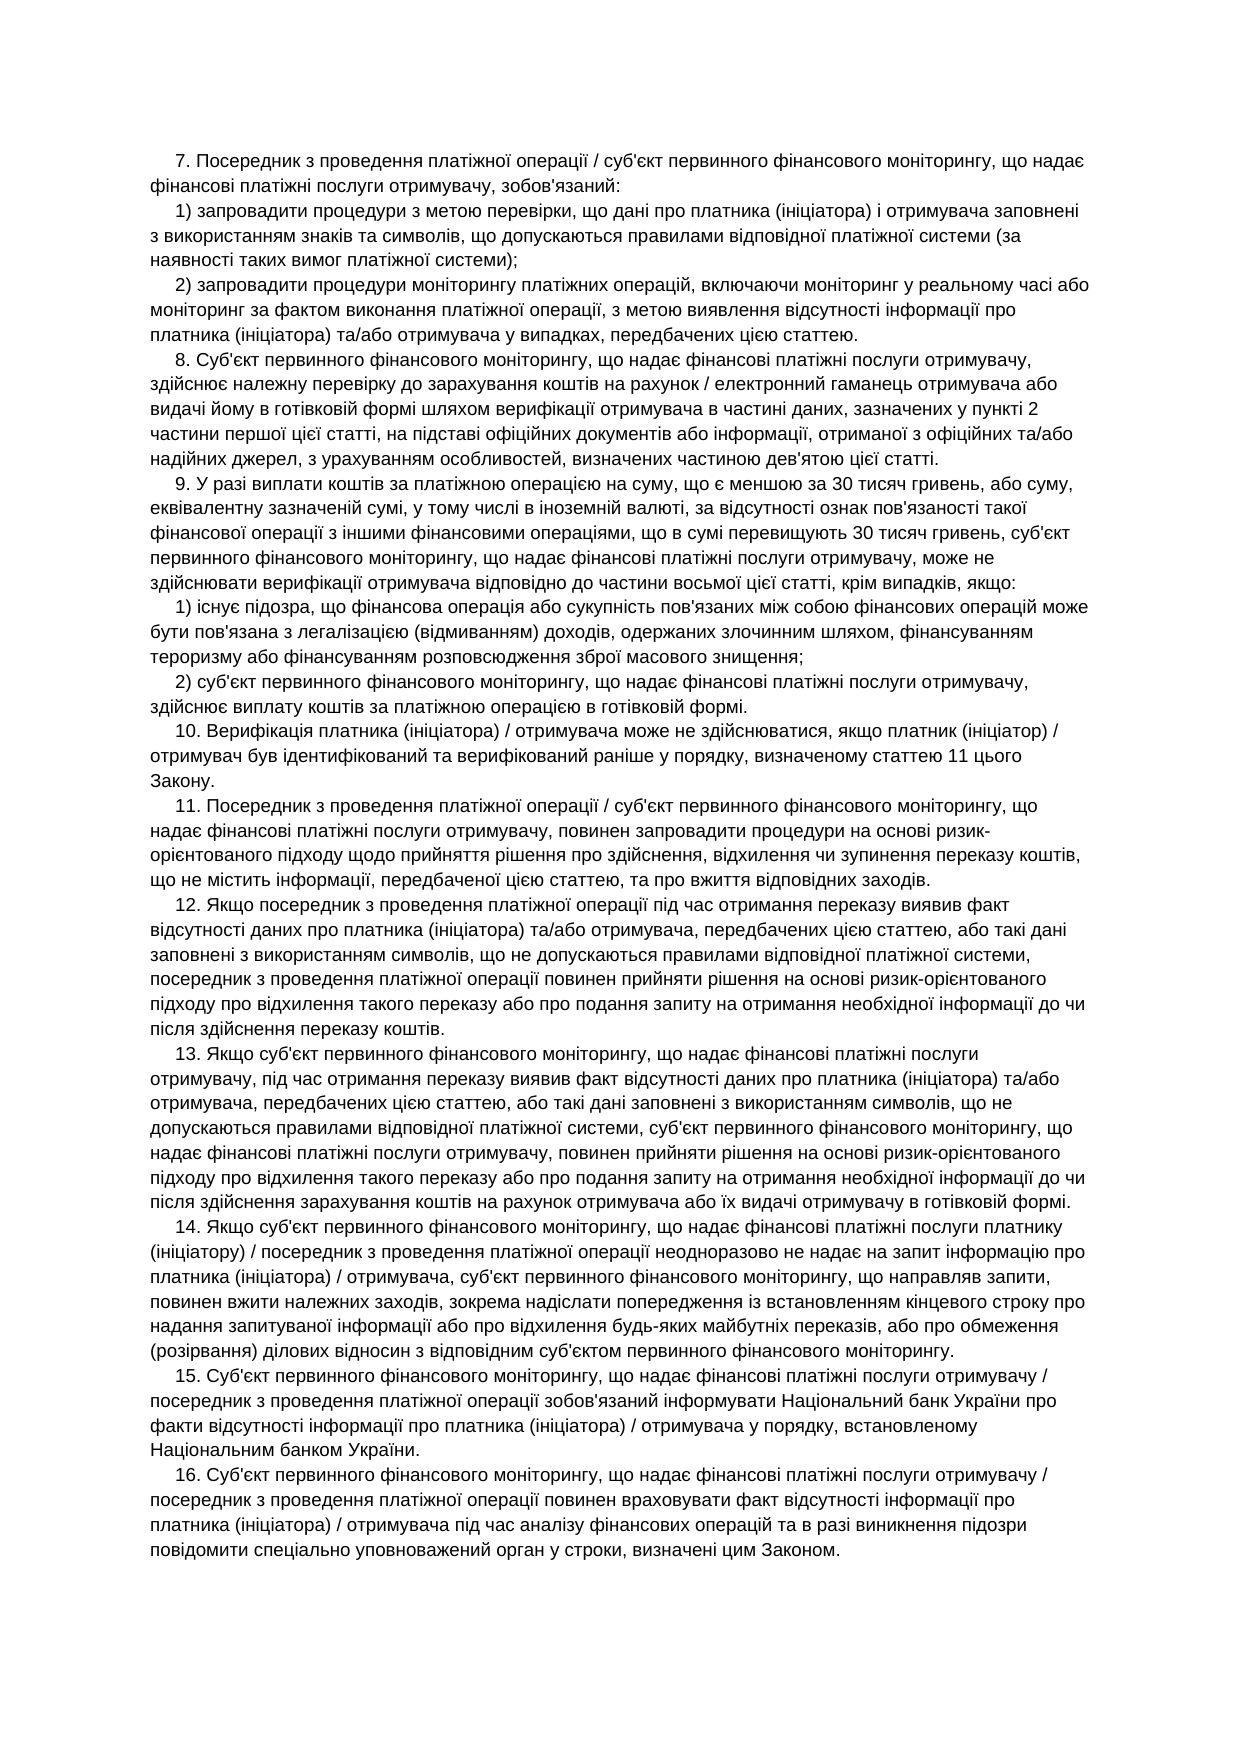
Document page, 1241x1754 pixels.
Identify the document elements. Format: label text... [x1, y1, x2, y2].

text 14. Якщо суб'єкт первинного фінансового моніторингу, що надає фінансові платіжні послуги платнику (ініціатору) / посередник з проведення платіжної операції неодноразово не надає на запит інформацію про платника (ініціатора) / отримувача, суб'єкт первинного фінансового моніторингу, що направляв запити, повинен вжити належних заходів, зокрема надіслати попередження із встановленням кінцевого строку про надання запитуваної інформації або про відхилення будь-яких майбутніх переказів, або про обмеження (розірвання) ділових відносин з відповідним суб'єктом первинного фінансового моніторингу. [150, 1216, 1090, 1362]
text 1) існує підозра, що фінансова операція або сукупність пов'язаних між собою фінансових операцій може бути пов'язана з легалізацією (відмиванням) доходів, одержаних злочинним шляхом, фінансуванням тероризму або фінансуванням розповсюдження зброї масового знищення; [150, 596, 1090, 667]
text 2) запровадити процедури моніторингу платіжних операцій, включаючи моніторинг у реальному часі або моніторинг за фактом виконання платіжної операції, з метою виявлення відсутності інформації про платника (ініціатора) та/або отримувача у випадках, передбачених цією статтею. [150, 274, 1090, 345]
text 16. Суб'єкт первинного фінансового моніторингу, що надає фінансові платіжні послуги отримувачу / посередник з проведення платіжної операції повинен враховувати факт відсутності інформації про платника (ініціатора) / отримувача під час аналізу фінансових операцій та в разі виникнення підозри повідомити спеціально уповноважений орган у строки, визначені цим Законом. [150, 1464, 1090, 1560]
text 13. Якщо суб'єкт первинного фінансового моніторингу, що надає фінансові платіжні послуги отримувачу, під час отримання переказу виявив факт відсутності даних про платника (ініціатора) та/або отримувача, передбачених цією статтею, або такі дані заповнені з використанням символів, що не допускаються правилами відповідної платіжної системи, суб'єкт первинного фінансового моніторингу, що надає фінансові платіжні послуги отримувачу, повинен прийняти рішення на основі ризик-орієнтованого підходу про відхилення такого переказу або про подання запиту на отримання необхідної інформації до чи після здійснення зарахування коштів на рахунок отримувача або їх видачі отримувачу в готівковій формі. [150, 1042, 1090, 1213]
text 1) запровадити процедури з метою перевірки, що дані про платника (ініціатора) і отримувача заповнені з використанням знаків та символів, що допускаються правилами відповідної платіжної системи (за наявності таких вимог платіжної системи); [150, 199, 1090, 271]
text 2) суб'єкт первинного фінансового моніторингу, що надає фінансові платіжні послуги отримувачу, здійснює виплату коштів за платіжною операцією в готівковій формі. [150, 671, 1090, 717]
text 8. Суб'єкт первинного фінансового моніторингу, що надає фінансові платіжні послуги отримувачу, здійснює належну перевірку до зарахування коштів на рахунок / електронний гаманець отримувача або видачі йому в готівковій формі шляхом верифікації отримувача в частині даних, зазначених у пункті 2 частини першої цієї статті, на підставі офіційних документів або інформації, отриманої з офіційних та/або надійних джерел, з урахуванням особливостей, визначених частиною дев'ятою цієї статті. [150, 348, 1090, 469]
text 10. Верифікація платника (ініціатора) / отримувача може не здійснюватися, якщо платник (ініціатор) / отримувач був ідентифікований та верифікований раніше у порядку, визначеному статтею 11 цього Закону. [150, 720, 1090, 791]
text 7. Посередник з проведення платіжної операції / суб'єкт первинного фінансового моніторингу, що надає фінансові платіжні послуги отримувачу, зобов'язаний: [150, 150, 1090, 196]
text 11. Посередник з проведення платіжної операції / суб'єкт первинного фінансового моніторингу, що надає фінансові платіжні послуги отримувачу, повинен запровадити процедури на основі ризик-орієнтованого підходу щодо прийняття рішення про здійснення, відхилення чи зупинення переказу коштів, що не містить інформації, передбаченої цією статтею, та про вжиття відповідних заходів. [150, 794, 1090, 891]
text 15. Суб'єкт первинного фінансового моніторингу, що надає фінансові платіжні послуги отримувачу / посередник з проведення платіжної операції зобов'язаний інформувати Національний банк України про факти відсутності інформації про платника (ініціатора) / отримувача у порядку, встановленому Національним банком України. [150, 1365, 1090, 1461]
text 12. Якщо посередник з проведення платіжної операції під час отримання переказу виявив факт відсутності даних про платника (ініціатора) та/або отримувача, передбачених цією статтею, або такі дані заповнені з використанням символів, що не допускаються правилами відповідної платіжної системи, посередник з проведення платіжної операції повинен прийняти рішення на основі ризик-орієнтованого підходу про відхилення такого переказу або про подання запиту на отримання необхідної інформації до чи після здійснення переказу коштів. [150, 894, 1090, 1039]
text 9. У разі виплати коштів за платіжною операцією на суму, що є меншою за 30 тисяч гривень, або суму, еквівалентну зазначеній сумі, у тому числі в іноземній валюті, за відсутності ознак пов'язаності такої фінансової операції з іншими фінансовими операціями, що в сумі перевищують 30 тисяч гривень, суб'єкт первинного фінансового моніторингу, що надає фінансові платіжні послуги отримувачу, може не здійснювати верифікації отримувача відповідно до частини восьмої цієї статті, крім випадків, якщо: [150, 472, 1090, 593]
